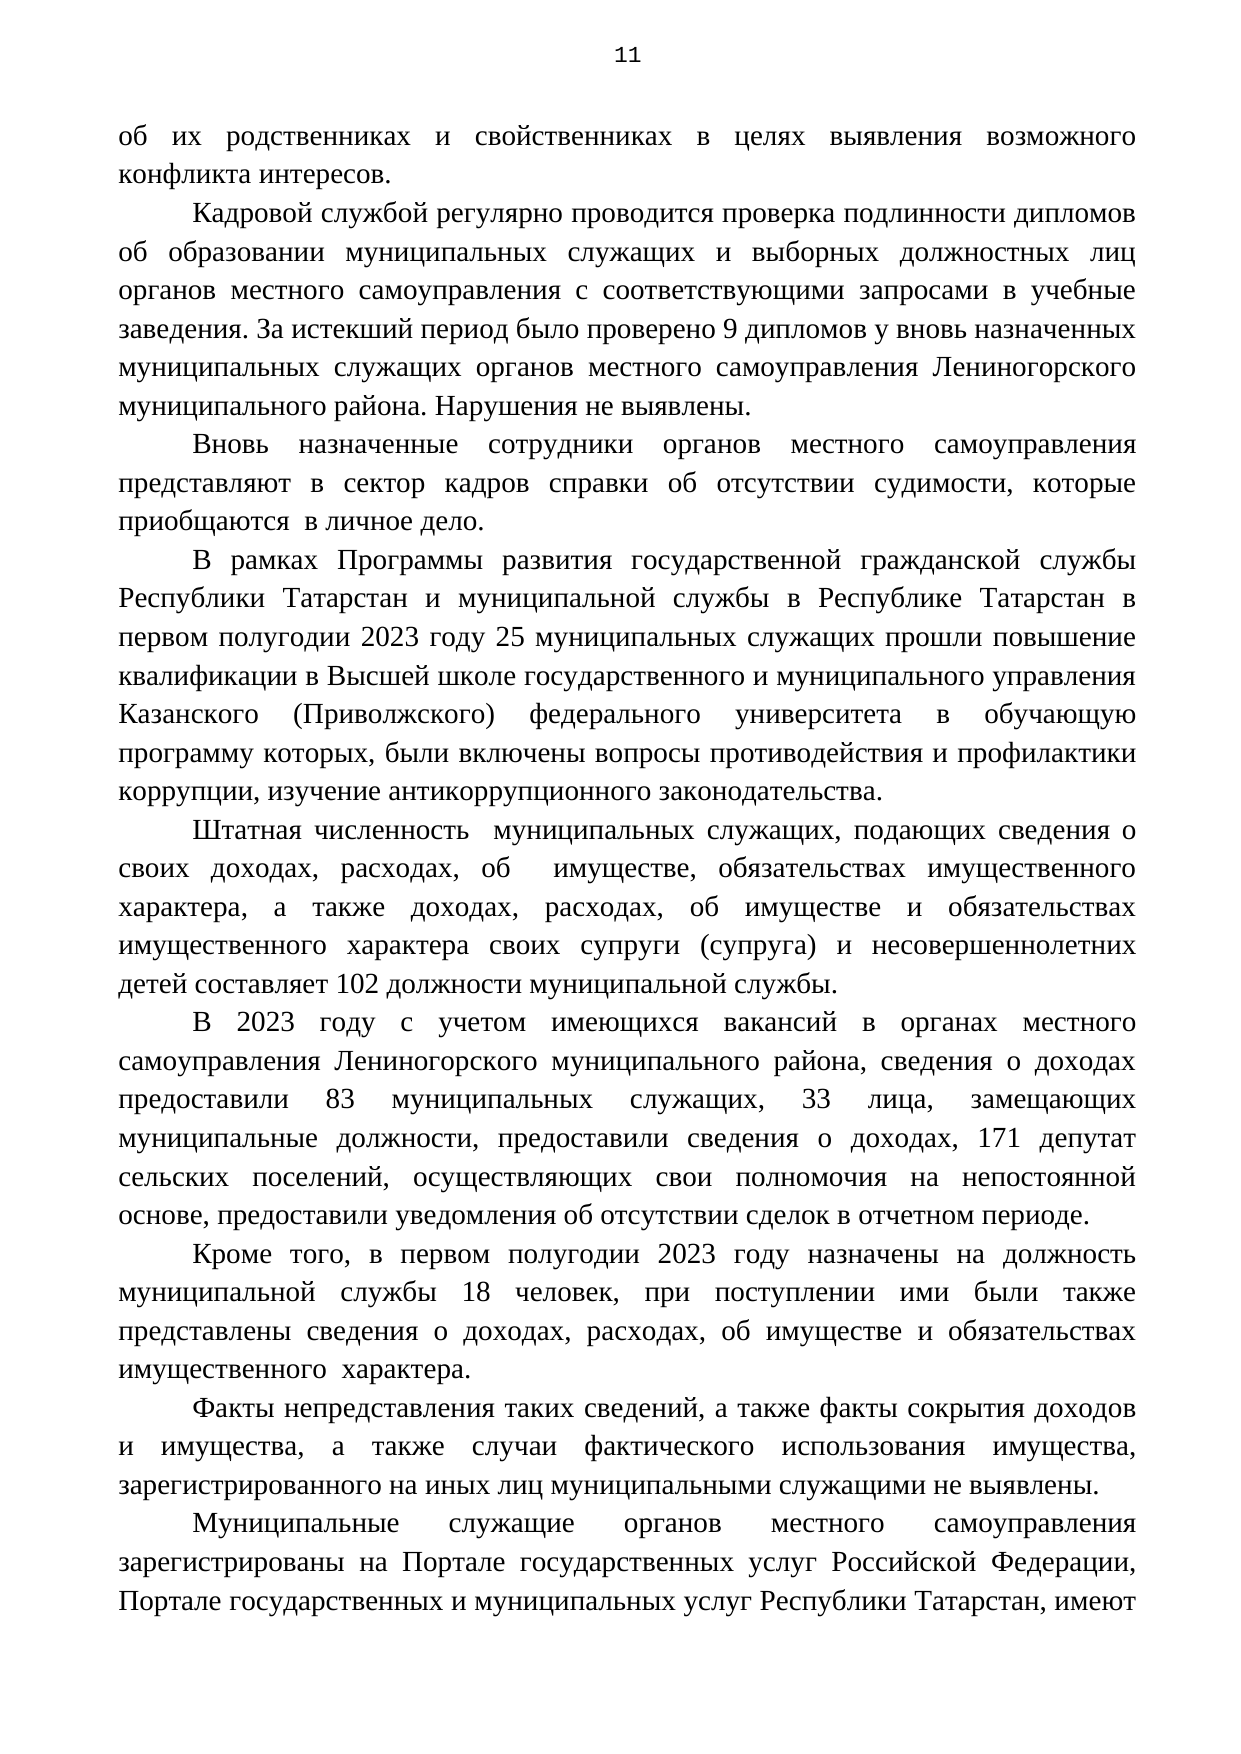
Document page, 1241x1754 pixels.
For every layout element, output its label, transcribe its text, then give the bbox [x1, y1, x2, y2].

text В рамках Программы развития государственной гражданской службы Республики Татарстан и муниципальной службы в Республике Татарстан в первом полугодии 2023 году 25 муниципальных служащих прошли повышение квалификации в Высшей школе государственного и муниципального управления Казанского (Приволжского) федерального университета в обучающую программу которых, были включены вопросы противодействия и профилактики коррупции, изучение антикоррупционного законодательства. [118, 542, 1137, 807]
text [118, 1506, 1137, 1616]
text Вновь назначенные сотрудники органов местного самоуправления представляют в сектор кадров справки об отсутствии судимости, которые приобщаются в личное дело. [118, 426, 1137, 537]
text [118, 118, 1137, 190]
text Кроме того, в первом полугодии 2023 году назначены на должность муниципальной службы 18 человек, при поступлении ими были также представлены сведения о доходах, расходах, об имуществе и обязательствах имущественного характера. [118, 1236, 1137, 1385]
text Факты непредставления таких сведений, а также факты сокрытия доходов и имущества, а также случаи фактического использования имущества, зарегистрированного на иных лиц муниципальными служащими не выявлены. [118, 1390, 1137, 1501]
text Кадровой службой регулярно проводится проверка подлинности дипломов об образовании муниципальных служащих и выборных должностных лиц органов местного самоуправления с соответствующими запросами в учебные заведения. За истекший период было проверено 9 дипломов у вновь назначенных муниципальных служащих органов местного самоуправления Лениногорского муниципального района. Нарушения не выявлены. [118, 195, 1137, 421]
text Штатная численность муниципальных служащих, подающих сведения о своих доходах, расходах, об имуществе, обязательствах имущественного характера, а также доходах, расходах, об имуществе и обязательствах имущественного характера своих супруги (супруга) и несовершеннолетних детей составляет 102 должности муниципальной службы. [118, 812, 1137, 999]
text В 2023 году с учетом имеющихся вакансий в органах местного самоуправления Лениногорского муниципального района, сведения о доходах предоставили 83 муниципальных служащих, 33 лица, замещающих муниципальные должности, предоставили сведения о доходах, 171 депутат сельских поселений, осуществляющих свои полномочия на непостоянной основе, предоставили уведомления об отсутствии сделок в отчетном периоде. [118, 1004, 1137, 1231]
